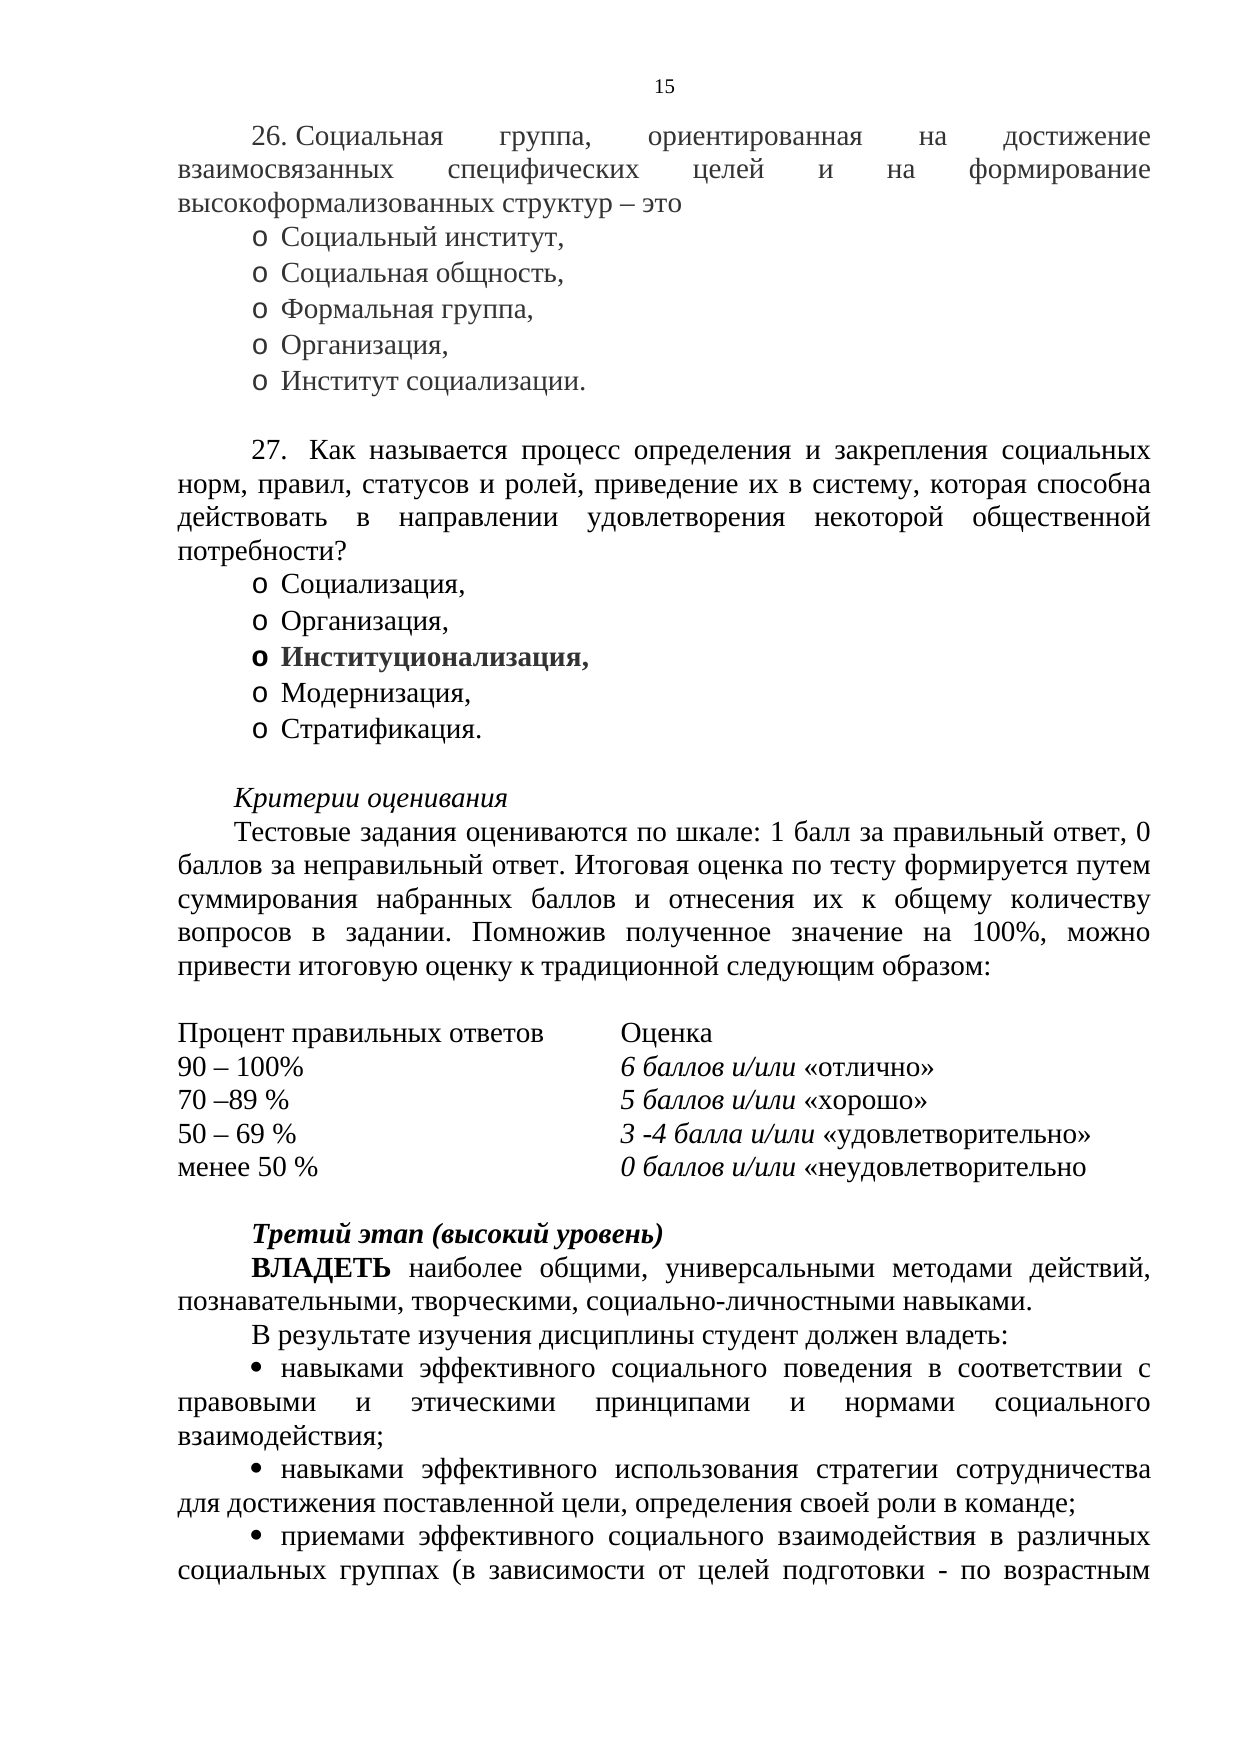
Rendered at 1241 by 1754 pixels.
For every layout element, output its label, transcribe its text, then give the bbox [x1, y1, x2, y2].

text Тестовые задания оцениваются по шкале: 1 балл за правильный ответ, 0 баллов за неправильный ответ. Итоговая оценка по тесту формируется путем суммирования набранных баллов и отнесения их к общему количеству вопросов в задании. Помножив полученное значение на 100%, можно привести итоговую оценку к традиционной следующим образом: [177, 814, 1152, 982]
list Институционализация, [177, 639, 1152, 675]
list Институт социализации. [177, 363, 1152, 399]
text 90 – 100% 6 баллов и/или «отлично» [177, 1049, 1152, 1082]
list Модернизация, [177, 675, 1152, 711]
list Формальная группа, [177, 291, 1152, 327]
list Организация, [177, 603, 1152, 639]
list Организация, [177, 327, 1152, 363]
text 50 – 69 % 3 -4 балла и/или «удовлетворительно» [177, 1116, 1152, 1149]
list Стратификация. [177, 711, 1152, 747]
list Социальная общность, [177, 255, 1152, 291]
list Как называется процесс определения и закрепления социальных норм, правил, статусов и ролей, приведение их в систему, которая способна действовать в направлении удовлетворения некоторой общественной потребности? [177, 432, 1152, 567]
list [177, 1518, 1152, 1586]
list навыками эффективного социального поведения в соответствии с правовыми и этическими принципами и нормами социального взаимодействия; [177, 1351, 1152, 1451]
text Критерии оценивания [177, 780, 1152, 814]
text Третий этап (высокий уровень) [177, 1216, 1152, 1250]
text менее 50 % 0 баллов и/или «неудовлетворительно [177, 1149, 1152, 1183]
text 70 –89 % 5 баллов и/или «хорошо» [177, 1082, 1152, 1116]
list навыками эффективного использования стратегии сотрудничества для достижения поставленной цели, определения своей роли в команде; [177, 1451, 1152, 1518]
list Социальная группа, ориентированная на достижение взаимосвязанных специфических целей и на формирование высокоформализованных структур – это [177, 118, 1152, 219]
text ВЛАДЕТЬ наиболее общими, универсальными методами действий, познавательными, творческими, социально-личностными навыками. [177, 1250, 1152, 1317]
text Процент правильных ответов Оценка [177, 1015, 1152, 1049]
list Социальный институт, [177, 219, 1152, 255]
text В результате изучения дисциплины студент должен владеть: [177, 1317, 1152, 1351]
list Социализация, [177, 567, 1152, 603]
